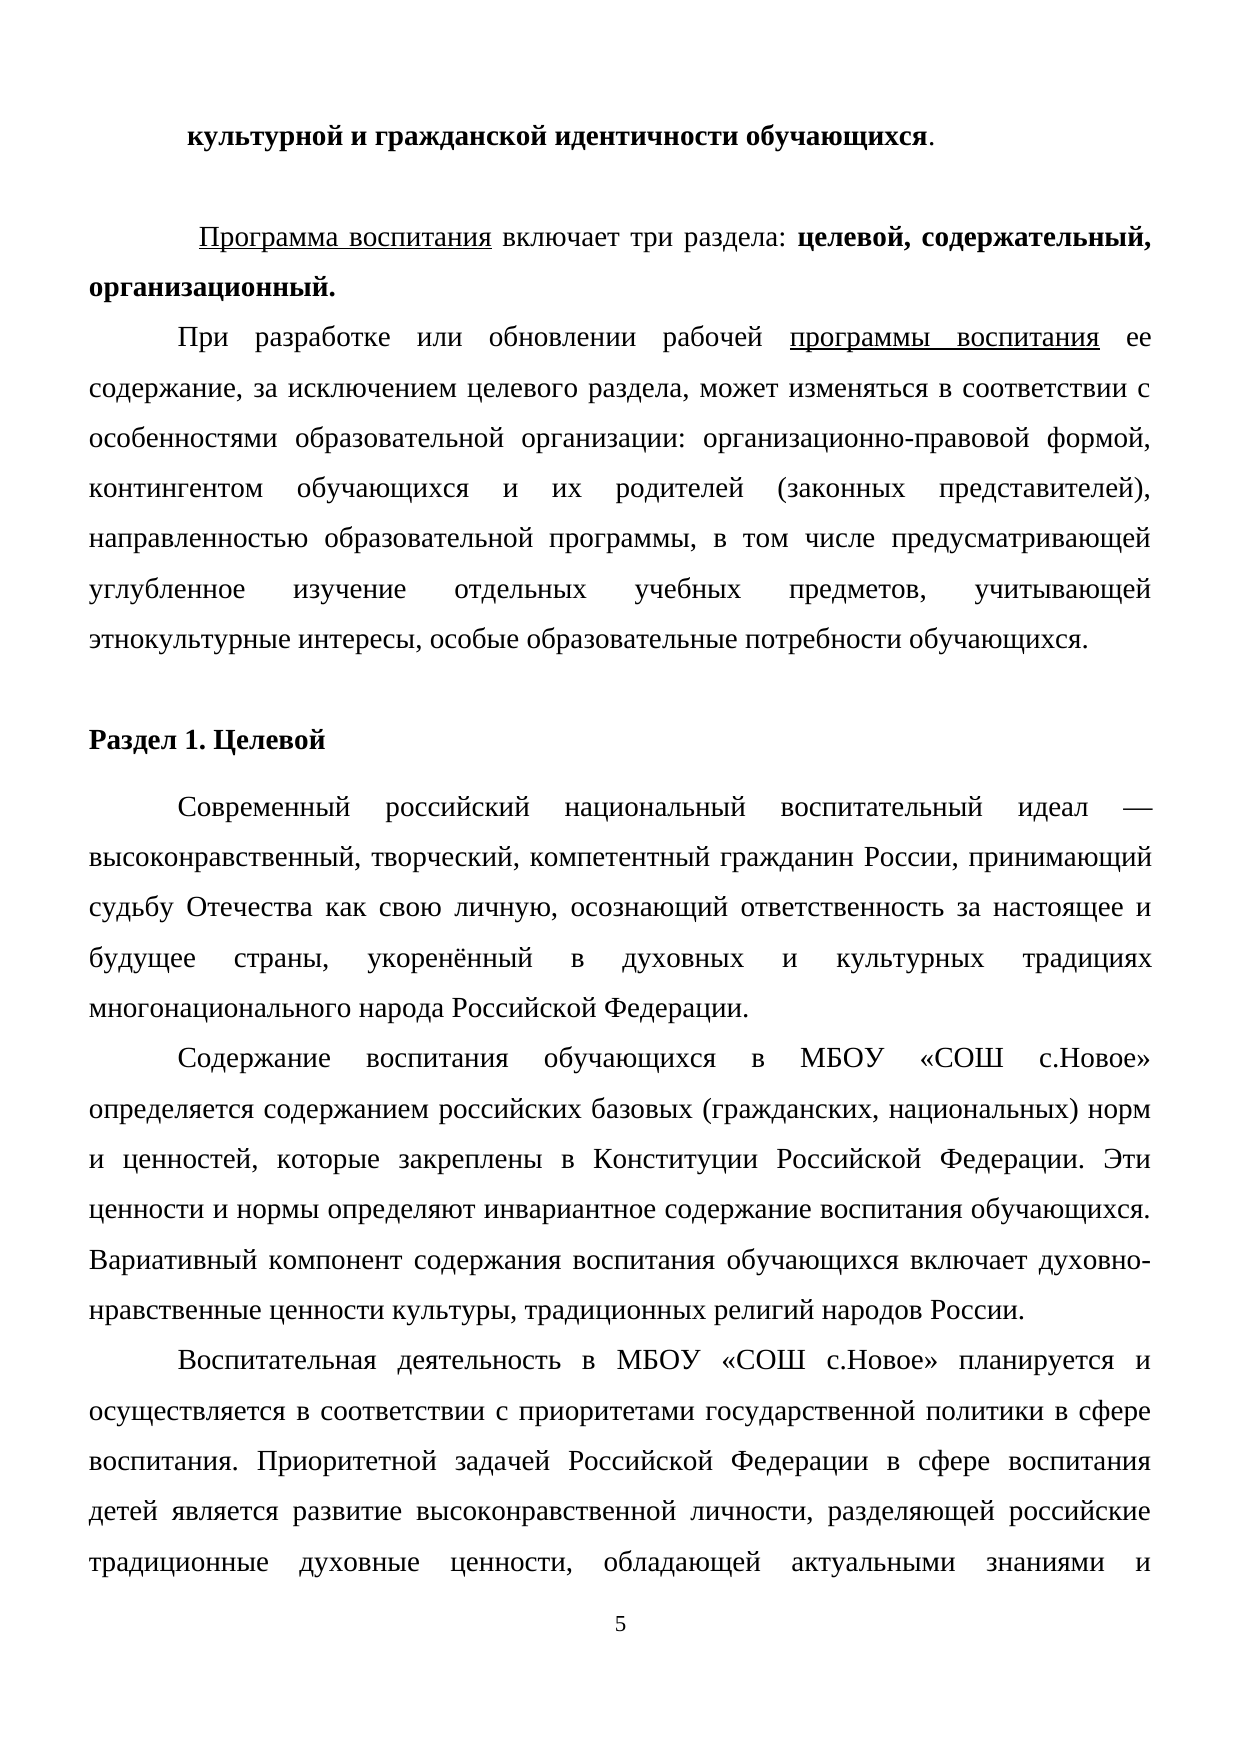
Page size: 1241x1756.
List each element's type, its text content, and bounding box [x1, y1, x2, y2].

subtitle Программа воспитания включает три раздела: целевой, содержательный, организационный. [89, 219, 1152, 303]
text Современный российский национальный воспитательный идеал — высоконравственный, творческий, компетентный гражданин России, принимающий судьбу Отечества как свою личную, осознающий ответственность за настоящее и будущее страны, укоренённый в духовных и культурных традициях многонационального народа Российской Федерации. [89, 789, 1152, 1024]
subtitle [149, 118, 1152, 152]
subtitle При разработке или обновлении рабочей программы воспитания ее содержание, за исключением целевого раздела, может изменяться в соответствии с особенностями образовательной организации: организационно-правовой формой, контингентом обучающихся и их родителей (законных представителей), направленностью образовательной программы, в том числе предусматривающей углубленное изучение отдельных учебных предметов, учитывающей этнокультурные интересы, особые образовательные потребности обучающихся. [89, 319, 1152, 655]
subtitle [89, 1342, 1152, 1577]
subtitle Содержание воспитания обучающихся в МБОУ «СОШ с.Новое» определяется содержанием российских базовых (гражданских, национальных) норм и ценностей, которые закреплены в Конституции Российской Федерации. Эти ценности и нормы определяют инвариантное содержание воспитания обучающихся. Вариативный компонент содержания воспитания обучающихся включает духовно-нравственные ценности культуры, традиционных религий народов России. [89, 1041, 1152, 1326]
subtitle Раздел 1. Целевой [89, 722, 1152, 755]
